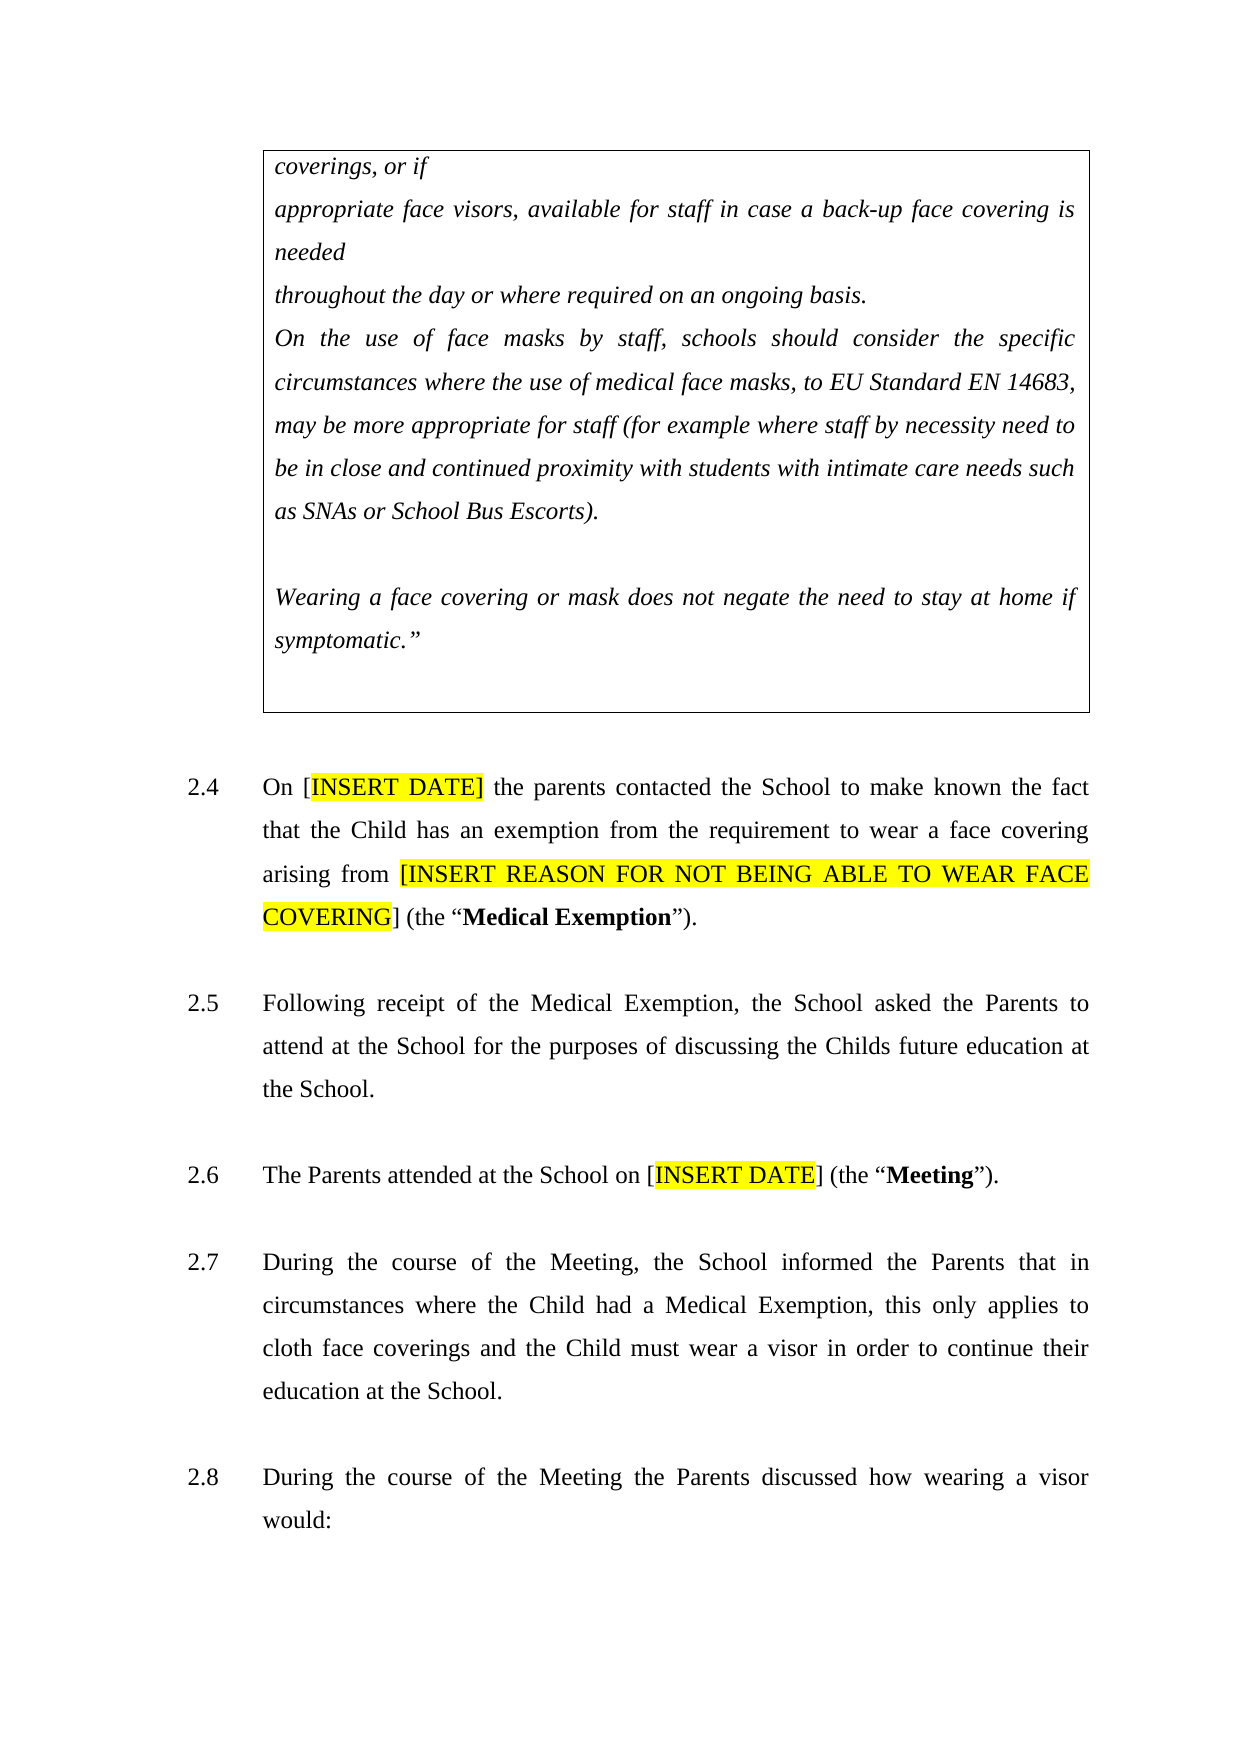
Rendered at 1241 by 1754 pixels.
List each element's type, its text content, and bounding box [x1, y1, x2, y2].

list During the course of the Meeting, the School informed the Parents that in circumstances where the Child had a Medical Exemption, this only applies to cloth face coverings and the Child must wear a visor in order to continue their education at the School. [187, 1247, 1090, 1405]
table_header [264, 151, 1089, 712]
list The Parents attended at the School on [INSERT DATE] (the “Meeting”). [815, 1161, 1090, 1189]
list Following receipt of the Medical Exemption, the School asked the Parents to attend at the School for the purposes of discussing the Childs future education at the School. [187, 988, 1090, 1103]
list The Parents attended at the School on [INSERT DATE] (the “Meeting”). [187, 1161, 655, 1189]
list On [INSERT DATE] the parents contacted the School to make known the fact that the Child has an exemption from the requirement to wear a face covering arising from [INSERT REASON FOR NOT BEING ABLE TO WEAR FACE COVERING] (the “Medical Exemption”). [187, 772, 1090, 931]
list During the course of the Meeting the Parents discussed how wearing a visor would: [187, 1462, 1090, 1534]
